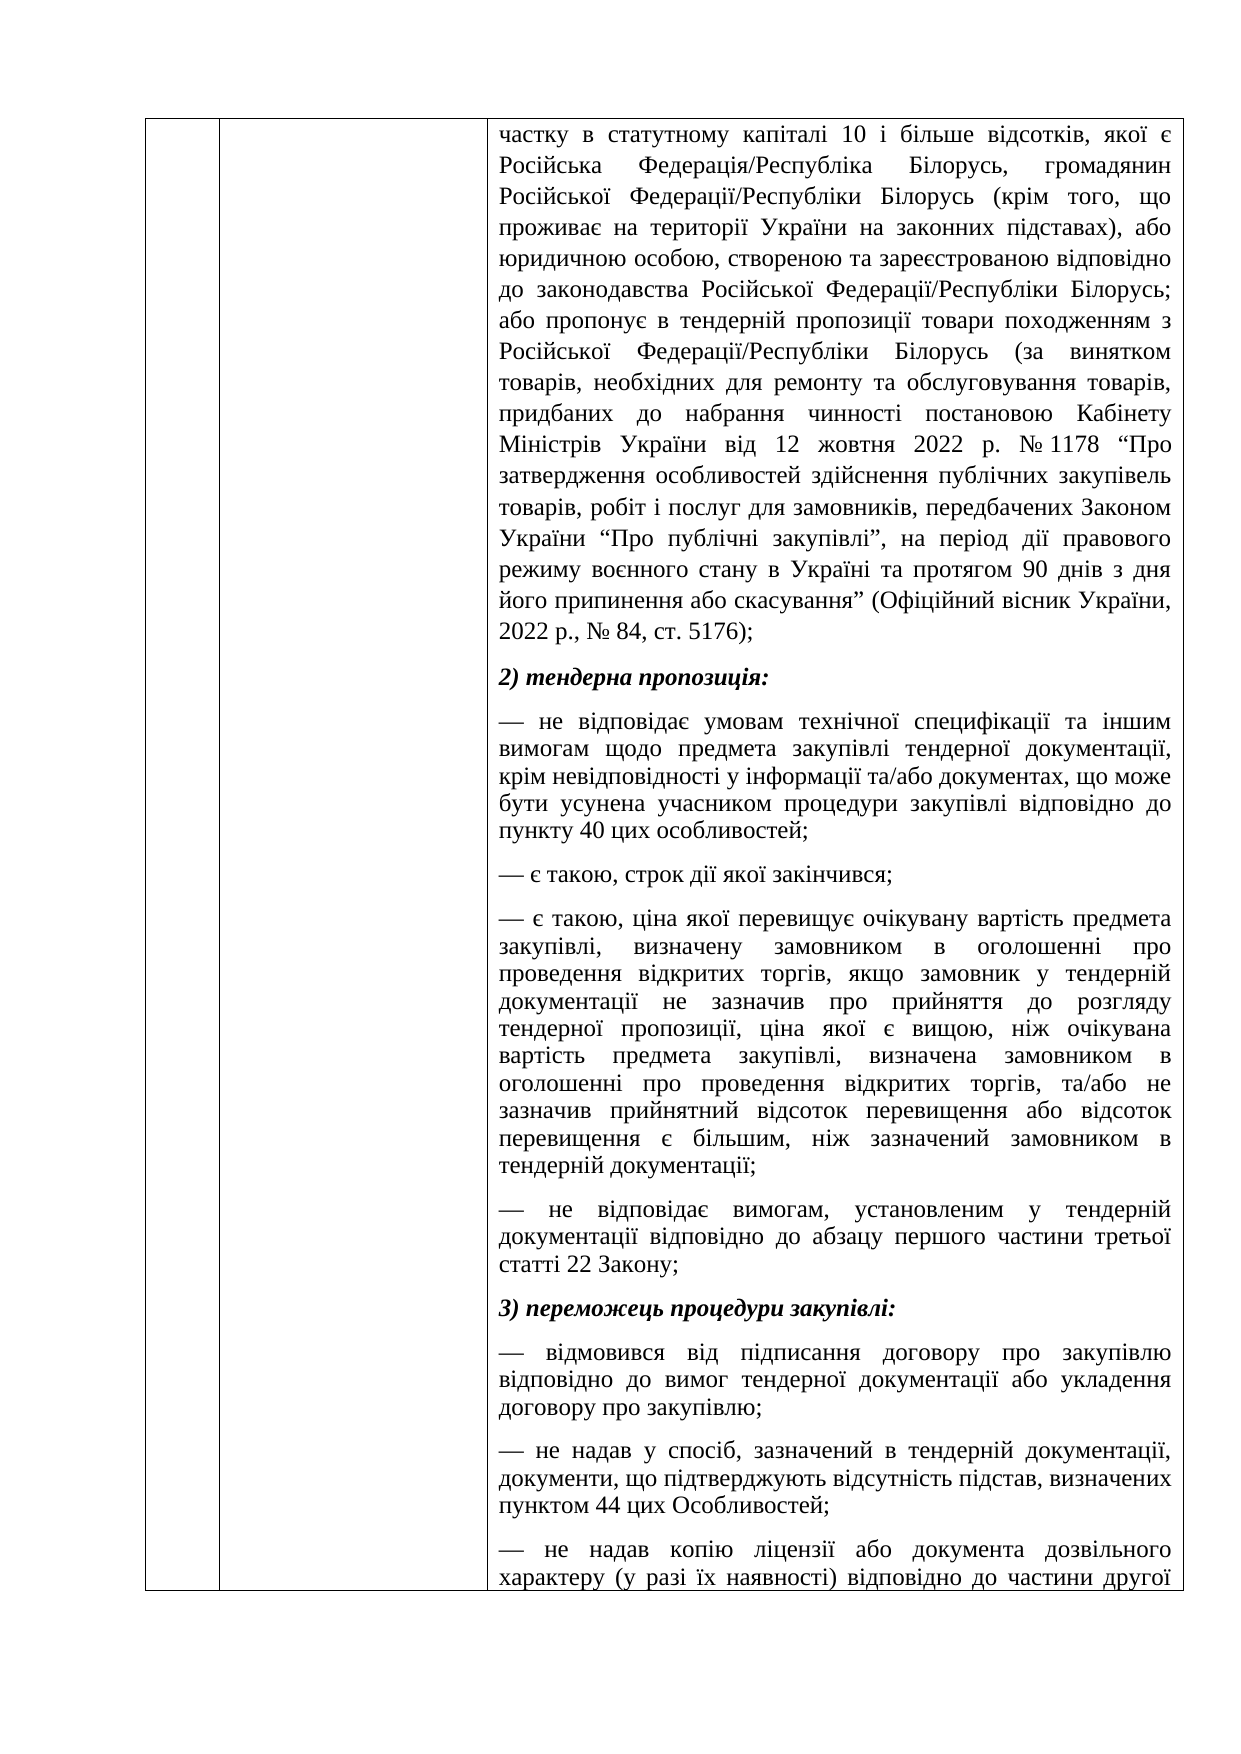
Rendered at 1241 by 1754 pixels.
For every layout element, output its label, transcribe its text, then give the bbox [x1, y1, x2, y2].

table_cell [488, 119, 1183, 1590]
table_cell 3 [146, 119, 219, 1590]
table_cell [220, 119, 487, 1590]
